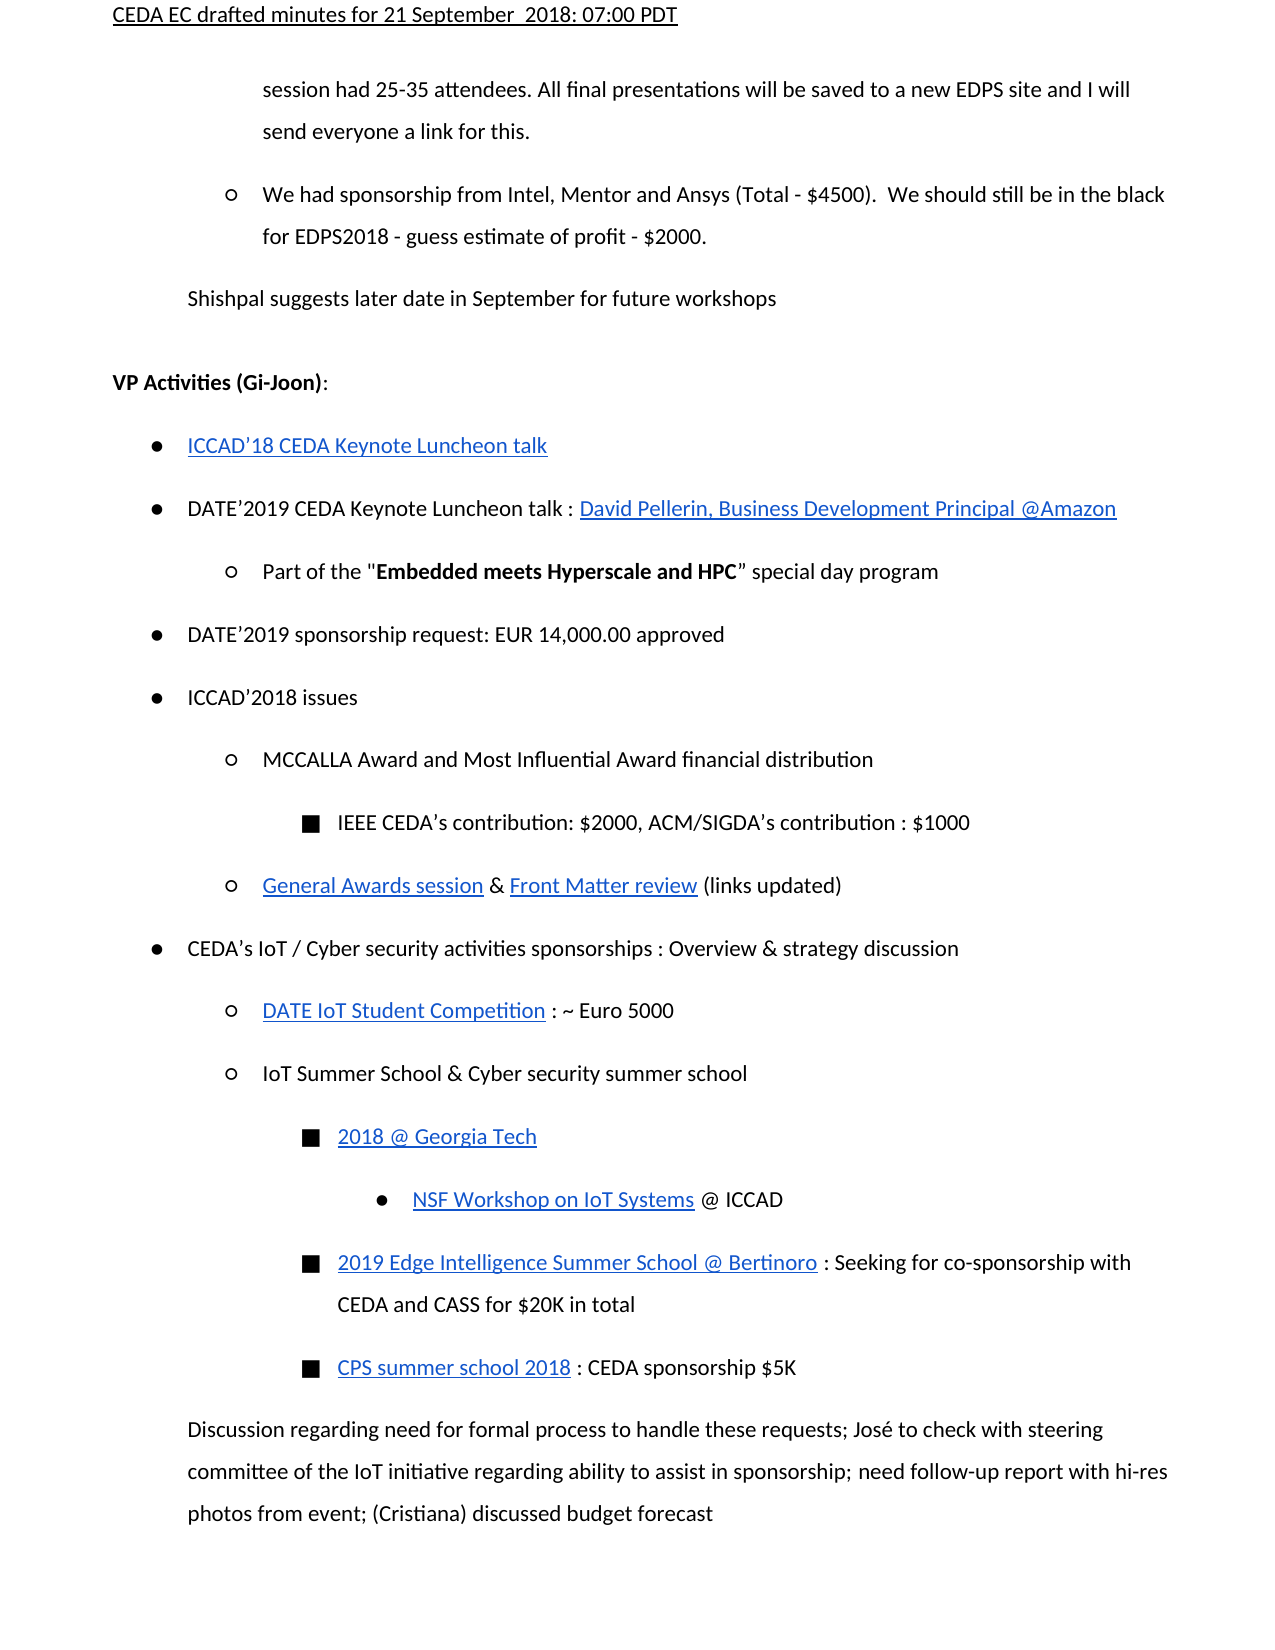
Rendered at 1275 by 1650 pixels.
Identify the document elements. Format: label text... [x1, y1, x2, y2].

list DATE’2019 CEDA Keynote Luncheon talk : David Pellerin, Business Development Principal @Amazon [150, 494, 1181, 522]
text VP Activities (Gi-Joon): [112, 368, 1181, 397]
text Discussion regarding need for formal process to handle these requests; José to check with steering committee of the IoT initiative regarding ability to assist in sponsorship; need follow-up report with hi-res photos from event; (Cristiana) discussed budget forecast [187, 1416, 1181, 1527]
list CEDA’s IoT / Cyber security activities sponsorships : Overview & strategy discussion [150, 934, 1181, 962]
list ICCAD’18 CEDA Keynote Luncheon talk [150, 431, 1181, 459]
list 2019 Edge Intelligence Summer School @ Bertinoro : Seeking for co-sponsorship with CEDA and CASS for $20K in total [300, 1248, 1181, 1318]
list DATE IoT Student Competition : ~ Euro 5000 [225, 997, 1181, 1025]
list General Awards session & Front Matter review (links updated) [225, 871, 1181, 899]
list We had sponsorship from Intel, Mentor and Ansys (Total - $4500). We should still be in the black for EDPS2018 - guess estimate of profit - $2000. [225, 180, 1181, 250]
list CPS summer school 2018 : CEDA sponsorship $5K [300, 1353, 1181, 1381]
list IoT Summer School & Cyber security summer school [225, 1059, 1181, 1087]
list DATE’2019 sponsorship request: EUR 14,000.00 approved [150, 620, 1181, 648]
list NSF Workshop on IoT Systems @ ICCAD [375, 1185, 1181, 1213]
list IEEE CEDA’s contribution: $2000, ACM/SIGDA’s contribution : $1000 [300, 808, 1181, 836]
text Shishpal suggests later date in September for future workshops [187, 284, 1181, 354]
list Part of the "Embedded meets Hyperscale and HPC” special day program [225, 557, 1181, 585]
list MCCALLA Award and Most Influential Award financial distribution [225, 745, 1181, 773]
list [225, 75, 1181, 145]
list ICCAD’2018 issues [150, 683, 1181, 711]
list 2018 @ Georgia Tech [300, 1122, 1181, 1150]
